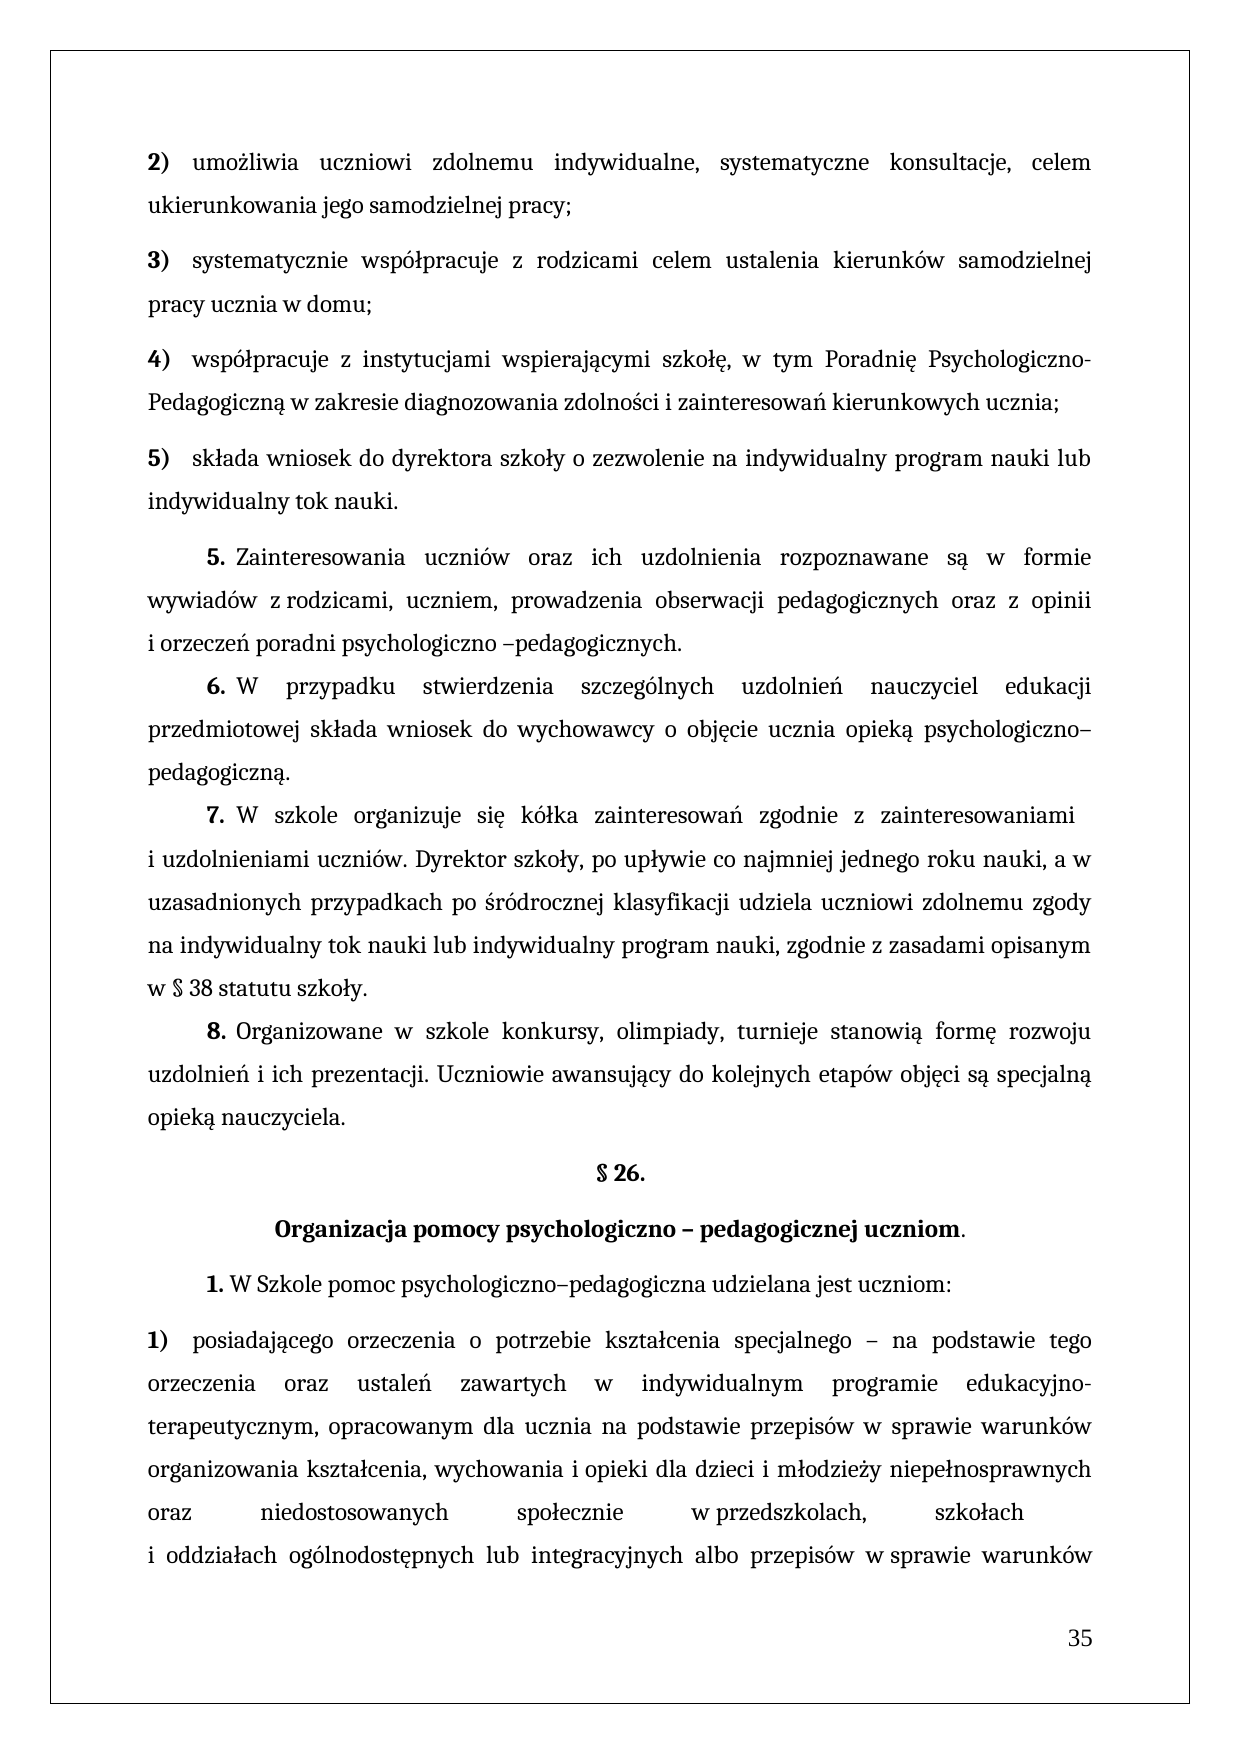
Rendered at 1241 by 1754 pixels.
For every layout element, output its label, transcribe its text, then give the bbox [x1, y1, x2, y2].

list Organizowane w szkole konkursy, olimpiady, turnieje stanowią formę rozwoju uzdolnień i ich prezentacji. Uczniowie awansujący do kolejnych etapów objęci są specjalną opieką nauczyciela. [148, 1017, 1093, 1132]
list składa wniosek do dyrektora szkoły o zezwolenie na indywidualny program nauki lub indywidualny tok nauki. [148, 444, 1093, 516]
text Organizacja pomocy psychologiczno – pedagogicznej uczniom. [148, 1214, 1093, 1243]
list systematycznie współpracuje z rodzicami celem ustalenia kierunków samodzielnej pracy ucznia w domu; [148, 246, 1093, 318]
list współpracuje z instytucjami wspierającymi szkołę, w tym Poradnię Psychologiczno-Pedagogiczną w zakresie diagnozowania zdolności i zainteresowań kierunkowych ucznia; [148, 345, 1093, 417]
list W szkole organizuje się kółka zainteresowań zgodnie z zainteresowaniami i uzdolnieniami uczniów. Dyrektor szkoły, po upływie co najmniej jednego roku nauki, a w uzasadnionych przypadkach po śródrocznej klasyfikacji udziela uczniowi zdolnemu zgody na indywidualny tok nauki lub indywidualny program nauki, zgodnie z zasadami opisanym w § 38 statutu szkoły. [148, 801, 1093, 1003]
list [148, 1326, 1093, 1570]
list W przypadku stwierdzenia szczególnych uzdolnień nauczyciel edukacji przedmiotowej składa wniosek do wychowawcy o objęcie ucznia opieką psychologiczno– pedagogiczną. [148, 672, 1093, 787]
text 1. W Szkole pomoc psychologiczno–pedagogiczna udzielana jest uczniom: [148, 1270, 1093, 1299]
text § 26. [148, 1159, 1093, 1188]
list Zainteresowania uczniów oraz ich uzdolnienia rozpoznawane są w formie wywiadów z rodzicami, uczniem, prowadzenia obserwacji pedagogicznych oraz z opinii i orzeczeń poradni psychologiczno –pedagogicznych. [148, 543, 1093, 658]
list umożliwia uczniowi zdolnemu indywidualne, systematyczne konsultacje, celem ukierunkowania jego samodzielnej pracy; [148, 148, 1093, 219]
